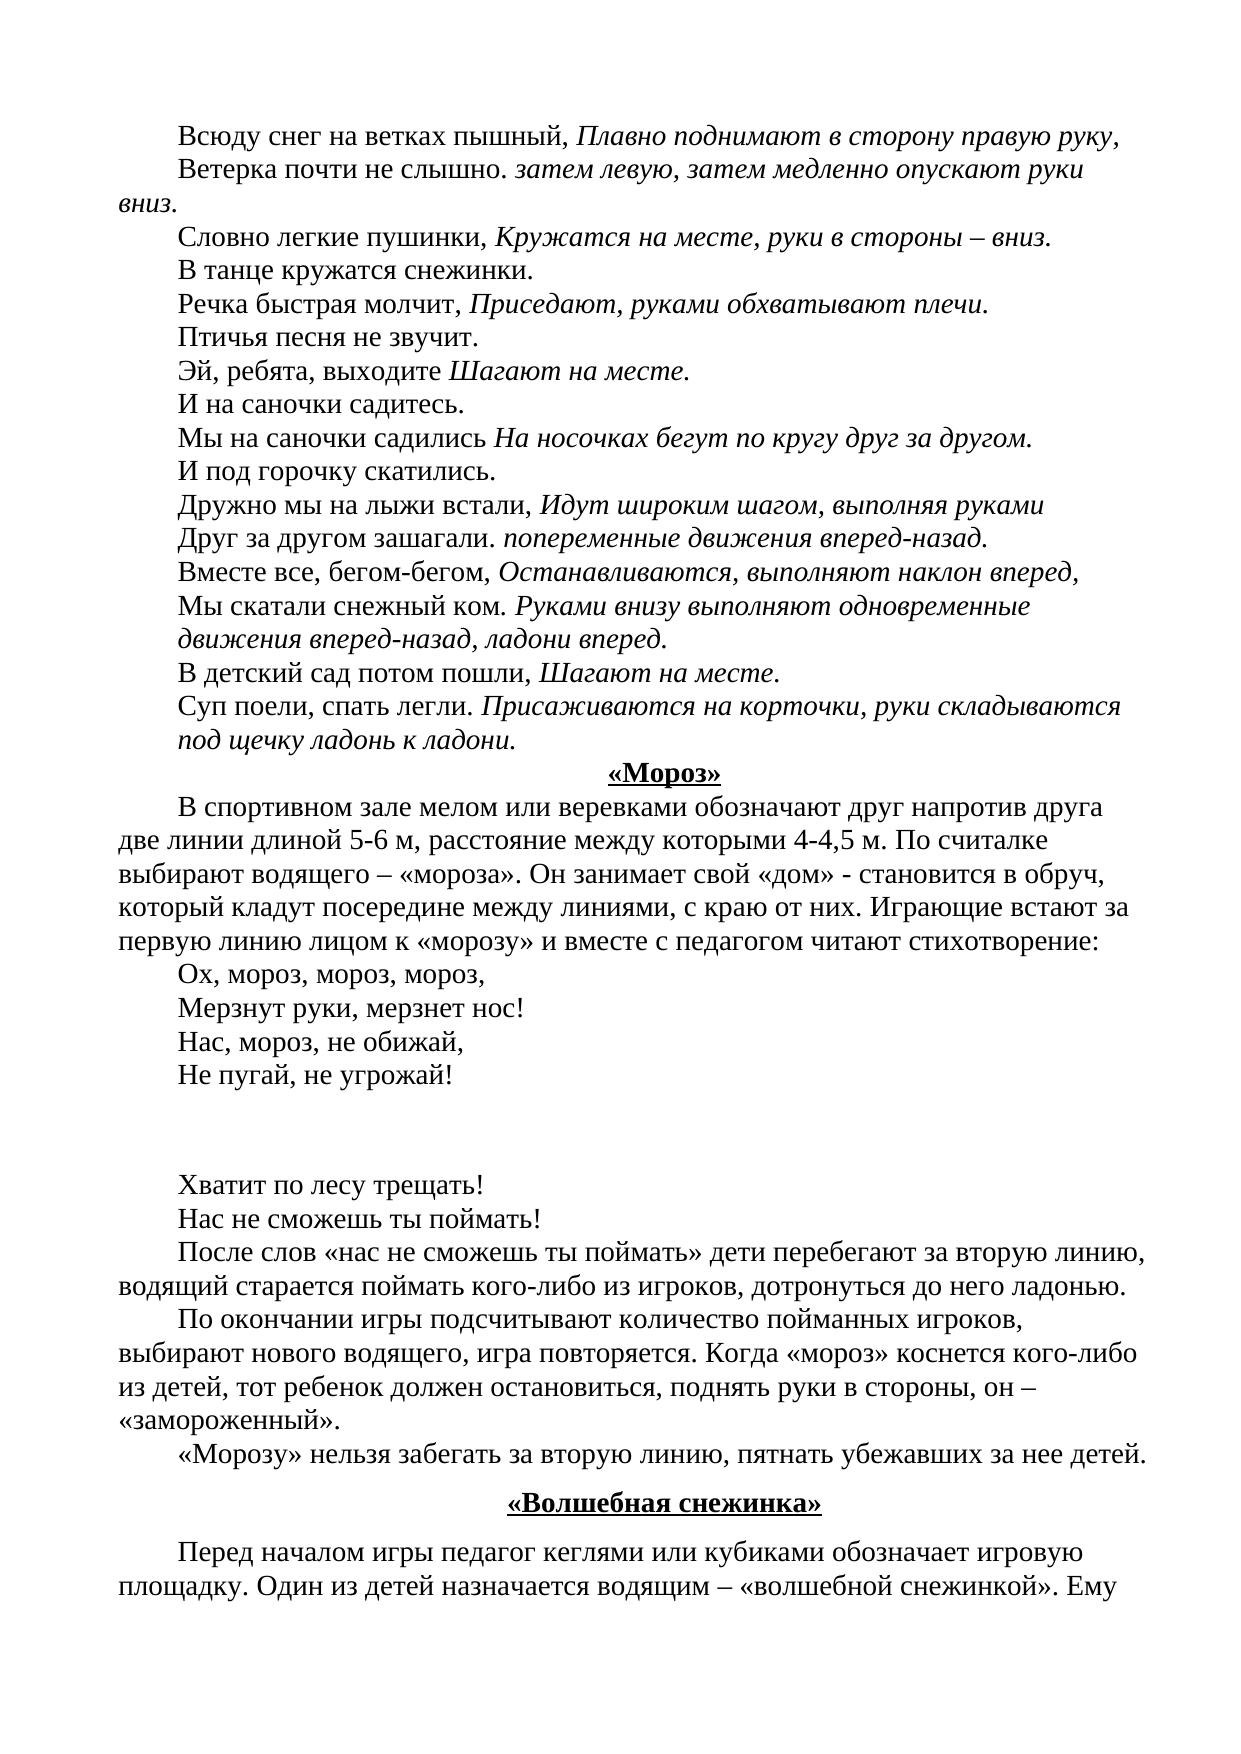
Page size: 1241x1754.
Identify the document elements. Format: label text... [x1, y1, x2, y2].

text Речка быстрая молчит, Приседают, руками обхватывают плечи. [118, 286, 1152, 319]
text «Мороз» [118, 755, 1152, 789]
text Дружно мы на лыжи встали, Идут широким шагом, выполняя руками [118, 487, 1152, 521]
text «Морозу» нельзя забегать за вторую линию, пятнать убежавших за нее детей. [118, 1436, 1152, 1469]
text Ветерка почти не слышно. затем левую, затем медленно опускают руки вниз. [118, 152, 1152, 219]
text В детский сад потом пошли, Шагают на месте. [118, 655, 1152, 688]
text Птичья песня не звучит. [118, 319, 1152, 353]
text Эй, ребята, выходите Шагают на месте. [118, 353, 1152, 386]
text движения вперед-назад, ладони вперед. [118, 621, 1152, 655]
text Ох, мороз, мороз, мороз, [118, 957, 1152, 990]
text Хватит по лесу трещать! [118, 1167, 1152, 1201]
text Мы на саночки садились На носочках бегут по кругу друг за другом. [118, 420, 1152, 453]
text Мерзнут руки, мерзнет нос! [118, 990, 1152, 1024]
text Всюду снег на ветках пышный, Плавно поднимают в сторону правую руку, [118, 118, 1152, 152]
text Мы скатали снежный ком. Руками внизу выполняют одновременные [118, 588, 1152, 621]
text Суп поели, спать легли. Присаживаются на корточки, руки складываются [118, 688, 1152, 722]
text Не пугай, не угрожай! [118, 1057, 1152, 1091]
text После слов «нас не сможешь ты поймать» дети перебегают за вторую линию, водящий старается поймать кого-либо из игроков, дотронуться до него ладонью. [118, 1234, 1152, 1302]
text Словно легкие пушинки, Кружатся на месте, руки в стороны – вниз. [118, 219, 1152, 252]
text Вместе все, бегом-бегом, Останавливаются, выполняют наклон вперед, [118, 554, 1152, 588]
text Друг за другом зашагали. попеременные движения вперед-назад. [118, 521, 1152, 554]
text В танце кружатся снежинки. [118, 252, 1152, 286]
text Нас не сможешь ты поймать! [118, 1201, 1152, 1234]
text В спортивном зале мелом или веревками обозначают друг напротив друга две линии длиной 5-6 м, расстояние между которыми 4-4,5 м. По считалке выбирают водящего – «мороза». Он занимает свой «дом» - становится в обруч, который кладут посередине между линиями, с краю от них. Играющие встают за первую линию лицом к «морозу» и вместе с педагогом читают стихотворение: [118, 789, 1152, 957]
text По окончании игры подсчитывают количество пойманных игроков, выбирают нового водящего, игра повторяется. Когда «мороз» коснется кого-либо из детей, тот ребенок должен остановиться, поднять руки в стороны, он – «замороженный». [118, 1302, 1152, 1436]
text под щечку ладонь к ладони. [118, 722, 1152, 755]
text Нас, мороз, не обижай, [118, 1024, 1152, 1057]
text И под горочку скатились. [118, 453, 1152, 487]
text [118, 1534, 1152, 1601]
text «Волшебная снежинка» [118, 1485, 1152, 1518]
text И на саночки садитесь. [118, 386, 1152, 420]
